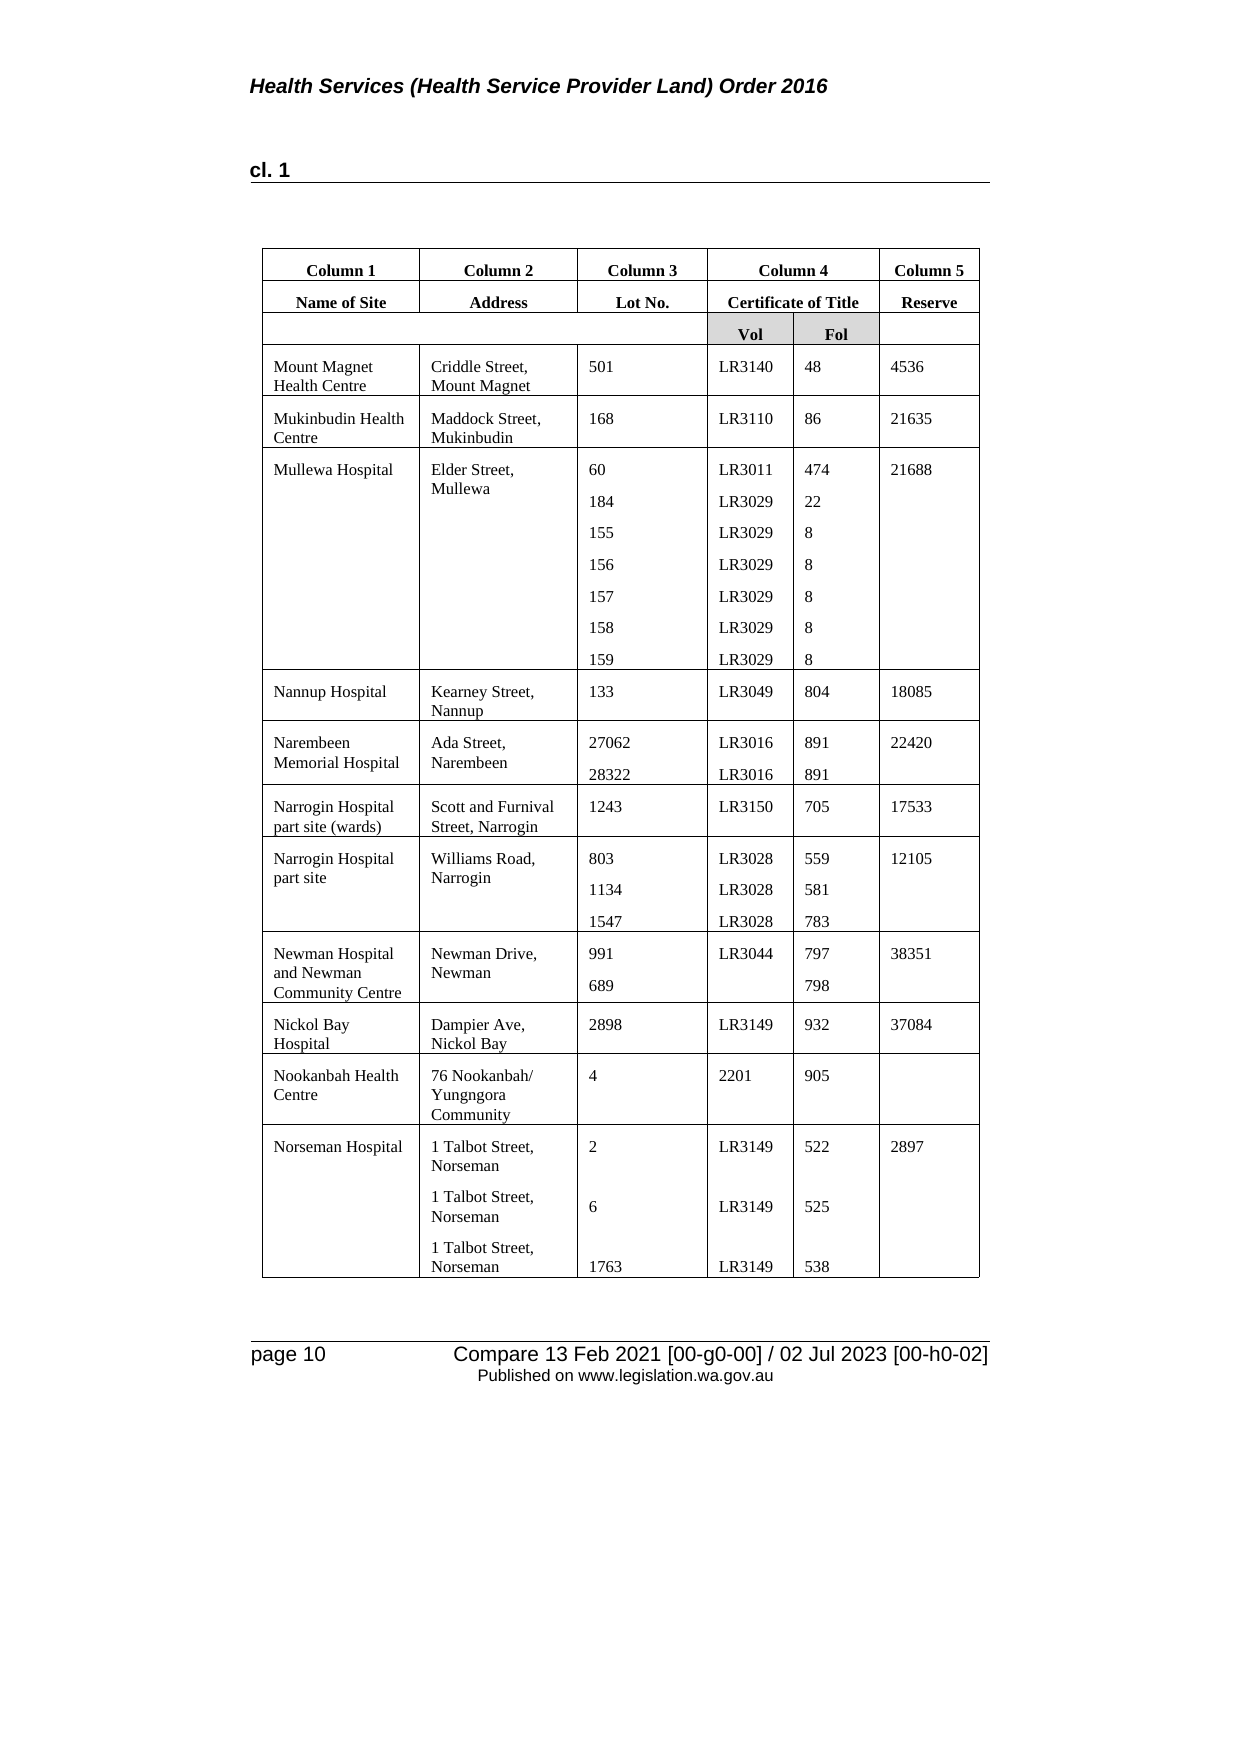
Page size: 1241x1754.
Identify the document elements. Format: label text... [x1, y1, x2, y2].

table_cell Mount Magnet Health Centre [263, 345, 419, 395]
table_cell 2 6 1763 [578, 1125, 707, 1276]
table_cell Reserve [880, 281, 979, 312]
table_cell LR3011 LR3029 LR3029 LR3029 LR3029 LR3029 LR3029 [708, 448, 793, 669]
table_cell Elder Street, Mullewa [420, 448, 577, 669]
table_cell Name of Site [263, 281, 419, 312]
table_cell 168 [578, 396, 707, 447]
table_header Column 4 [708, 249, 879, 280]
table_cell Kearney Street, Nannup [420, 670, 577, 720]
table_header Column 5 [880, 249, 979, 280]
table_cell 803 1134 1547 [578, 837, 707, 931]
table_cell 474 22 8 8 8 8 8 [794, 448, 879, 669]
table_cell 86 [794, 396, 879, 447]
table_cell Ada Street, Narembeen [420, 721, 577, 784]
table_cell Mukinbudin Health Centre [263, 396, 419, 447]
table_cell 21688 [880, 448, 979, 669]
table_cell LR3150 [708, 785, 793, 836]
table_header Column 3 [578, 249, 707, 280]
table_cell 21635 [880, 396, 979, 447]
table_cell 932 [794, 1003, 879, 1053]
table_cell 2898 [578, 1003, 707, 1053]
table_cell LR3140 [708, 345, 793, 395]
table_cell 501 [578, 345, 707, 395]
table_cell LR3016 LR3016 [708, 721, 793, 784]
table_cell 559 581 783 [794, 837, 879, 931]
table_cell LR3149 [708, 1003, 793, 1053]
table_header Column 1 [263, 249, 419, 280]
table_cell 522 525 538 [794, 1125, 879, 1276]
table_cell Nannup Hospital [263, 670, 419, 720]
table_cell 991 689 [578, 932, 707, 1002]
table_cell Dampier Ave, Nickol Bay [420, 1003, 577, 1053]
table_cell 38351 [880, 932, 979, 1002]
table_cell LR3044 [708, 932, 793, 1002]
table_cell Newman Drive, Newman [420, 932, 577, 1002]
table_cell 1 Talbot Street, Norseman 1 Talbot Street, Norseman 1 Talbot Street, Norseman [420, 1125, 577, 1276]
table_cell 76 Nookanbah/ Yungngora Community [420, 1054, 577, 1123]
table_cell LR3028 LR3028 LR3028 [708, 837, 793, 931]
table_cell Williams Road, Narrogin [420, 837, 577, 931]
table_cell LR3110 [708, 396, 793, 447]
table_cell 705 [794, 785, 879, 836]
table_cell 891 891 [794, 721, 879, 784]
table_cell LR3049 [708, 670, 793, 720]
table_cell 17533 [880, 785, 979, 836]
table_cell Lot No. [578, 281, 707, 312]
table_cell LR3149 LR3149 LR3149 [708, 1125, 793, 1276]
table_cell 2897 [880, 1125, 979, 1276]
table_cell Fol [794, 313, 879, 344]
table_cell Newman Hospital and Newman Community Centre [263, 932, 419, 1002]
table_cell 797 798 [794, 932, 879, 1002]
table_cell [263, 313, 707, 344]
table_cell [880, 313, 979, 344]
table_cell Norseman Hospital [263, 1125, 419, 1276]
table_cell 804 [794, 670, 879, 720]
table_cell 4536 [880, 345, 979, 395]
table_cell Address [420, 281, 577, 312]
table_cell Narembeen Memorial Hospital [263, 721, 419, 784]
table_cell 133 [578, 670, 707, 720]
table_cell 37084 [880, 1003, 979, 1053]
table_cell Maddock Street, Mukinbudin [420, 396, 577, 447]
table_cell Mullewa Hospital [263, 448, 419, 669]
table_cell 27062 28322 [578, 721, 707, 784]
table_header Column 2 [420, 249, 577, 280]
table_cell Narrogin Hospital part site (wards) [263, 785, 419, 836]
table_cell Certificate of Title [708, 281, 879, 312]
table_cell Scott and Furnival Street, Narrogin [420, 785, 577, 836]
table_cell 1243 [578, 785, 707, 836]
table_cell 60 184 155 156 157 158 159 [578, 448, 707, 669]
table_cell 905 [794, 1054, 879, 1123]
table_cell [880, 1054, 979, 1123]
table_cell Narrogin Hospital part site [263, 837, 419, 931]
table_cell Nickol Bay Hospital [263, 1003, 419, 1053]
table_cell Nookanbah Health Centre [263, 1054, 419, 1123]
table_cell 22420 [880, 721, 979, 784]
table_cell 4 [578, 1054, 707, 1123]
table_cell 48 [794, 345, 879, 395]
table_cell 12105 [880, 837, 979, 931]
table_cell Vol [708, 313, 793, 344]
table_cell 2201 [708, 1054, 793, 1123]
table_cell 18085 [880, 670, 979, 720]
table_cell Criddle Street, Mount Magnet [420, 345, 577, 395]
